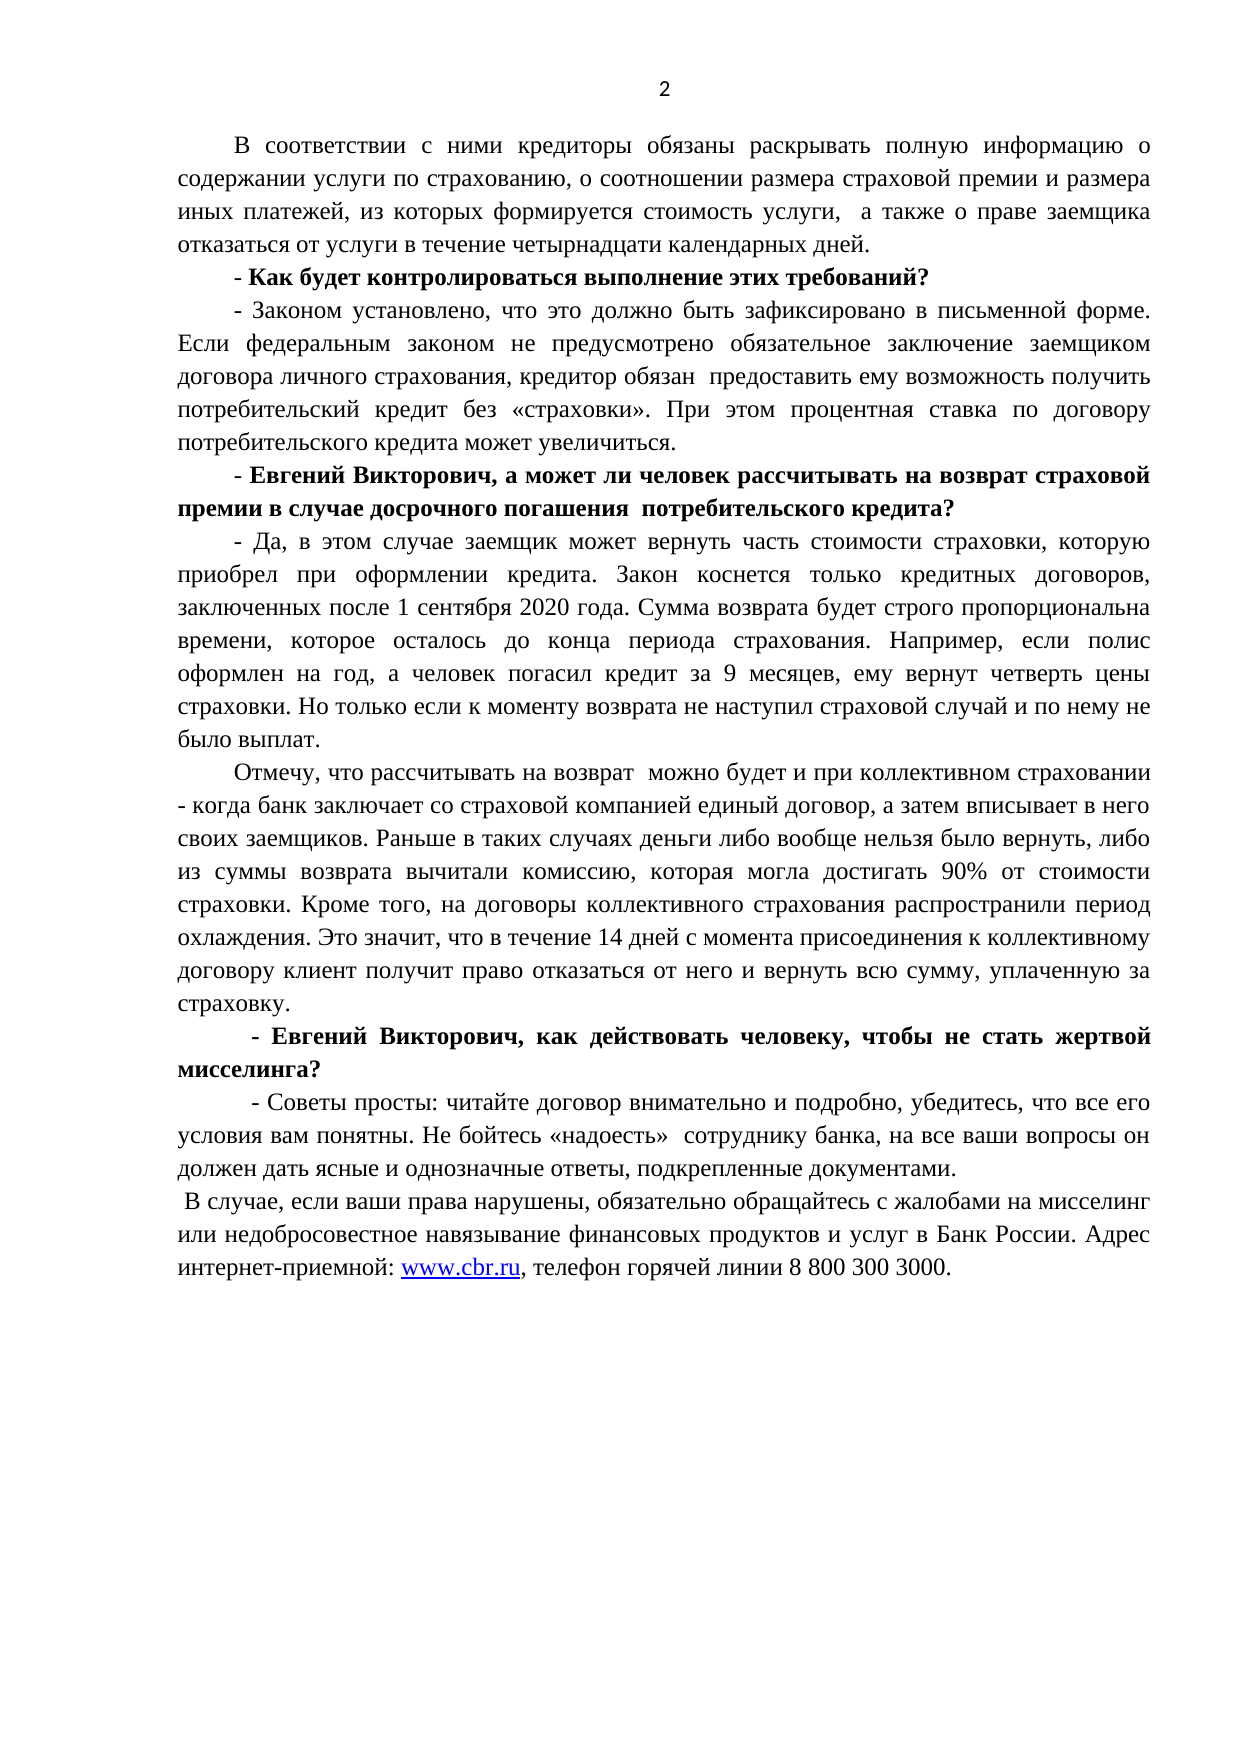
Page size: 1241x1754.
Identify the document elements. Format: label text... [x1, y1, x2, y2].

text - Законом установлено, что это должно быть зафиксировано в письменной форме. Если федеральным законом не предусмотрено обязательное заключение заемщиком договора личного страхования, кредитор обязан предоставить ему возможность получить потребительский кредит без «страховки». При этом процентная ставка по договору потребительского кредита может увеличиться. [177, 295, 1152, 456]
text - Как будет контролироваться выполнение этих требований? [177, 262, 1152, 291]
text - Евгений Викторович, как действовать человеку, чтобы не стать жертвой мисселинга? [177, 1021, 1152, 1083]
text - Евгений Викторович, а может ли человек рассчитывать на возврат страховой премии в случае досрочного погашения потребительского кредита? [177, 460, 1152, 522]
text Отмечу, что рассчитывать на возврат можно будет и при коллективном страховании - когда банк заключает со страховой компанией единый договор, а затем вписывает в него своих заемщиков. Раньше в таких случаях деньги либо вообще нельзя было вернуть, либо из суммы возврата вычитали комиссию, которая могла достигать 90% от стоимости страховки. Кроме того, на договоры коллективного страхования распространили период охлаждения. Это значит, что в течение 14 дней с момента присоединения к коллективному договору клиент получит право отказаться от него и вернуть всю сумму, уплаченную за страховку. [177, 757, 1152, 1017]
text В соответствии с ними кредиторы обязаны раскрывать полную информацию о содержании услуги по страхованию, о соотношении размера страховой премии и размера иных платежей, из которых формируется стоимость услуги, а также о праве заемщика отказаться от услуги в течение четырнадцати календарных дней. [177, 130, 1152, 258]
text - Да, в этом случае заемщик может вернуть часть стоимости страховки, которую приобрел при оформлении кредита. Закон коснется только кредитных договоров, заключенных после 1 сентября 2020 года. Сумма возврата будет строго пропорциональна времени, которое осталось до конца периода страхования. Например, если полис оформлен на год, а человек погасил кредит за 9 месяцев, ему вернут четверть цены страховки. Но только если к моменту возврата не наступил страховой случай и по нему не было выплат. [177, 526, 1152, 753]
text - Советы просты: читайте договор внимательно и подробно, убедитесь, что все его условия вам понятны. Не бойтесь «надоесть» сотруднику банка, на все ваши вопросы он должен дать ясные и однозначные ответы, подкрепленные документами. [177, 1087, 1152, 1182]
text В случае, если ваши права нарушены, обязательно обращайтесь с жалобами на мисселинг или недобросовестное навязывание финансовых продуктов и услуг в Банк России. Адрес интернет-приемной: www.cbr.ru, телефон горячей линии 8 800 300 3000. [177, 1186, 1152, 1281]
